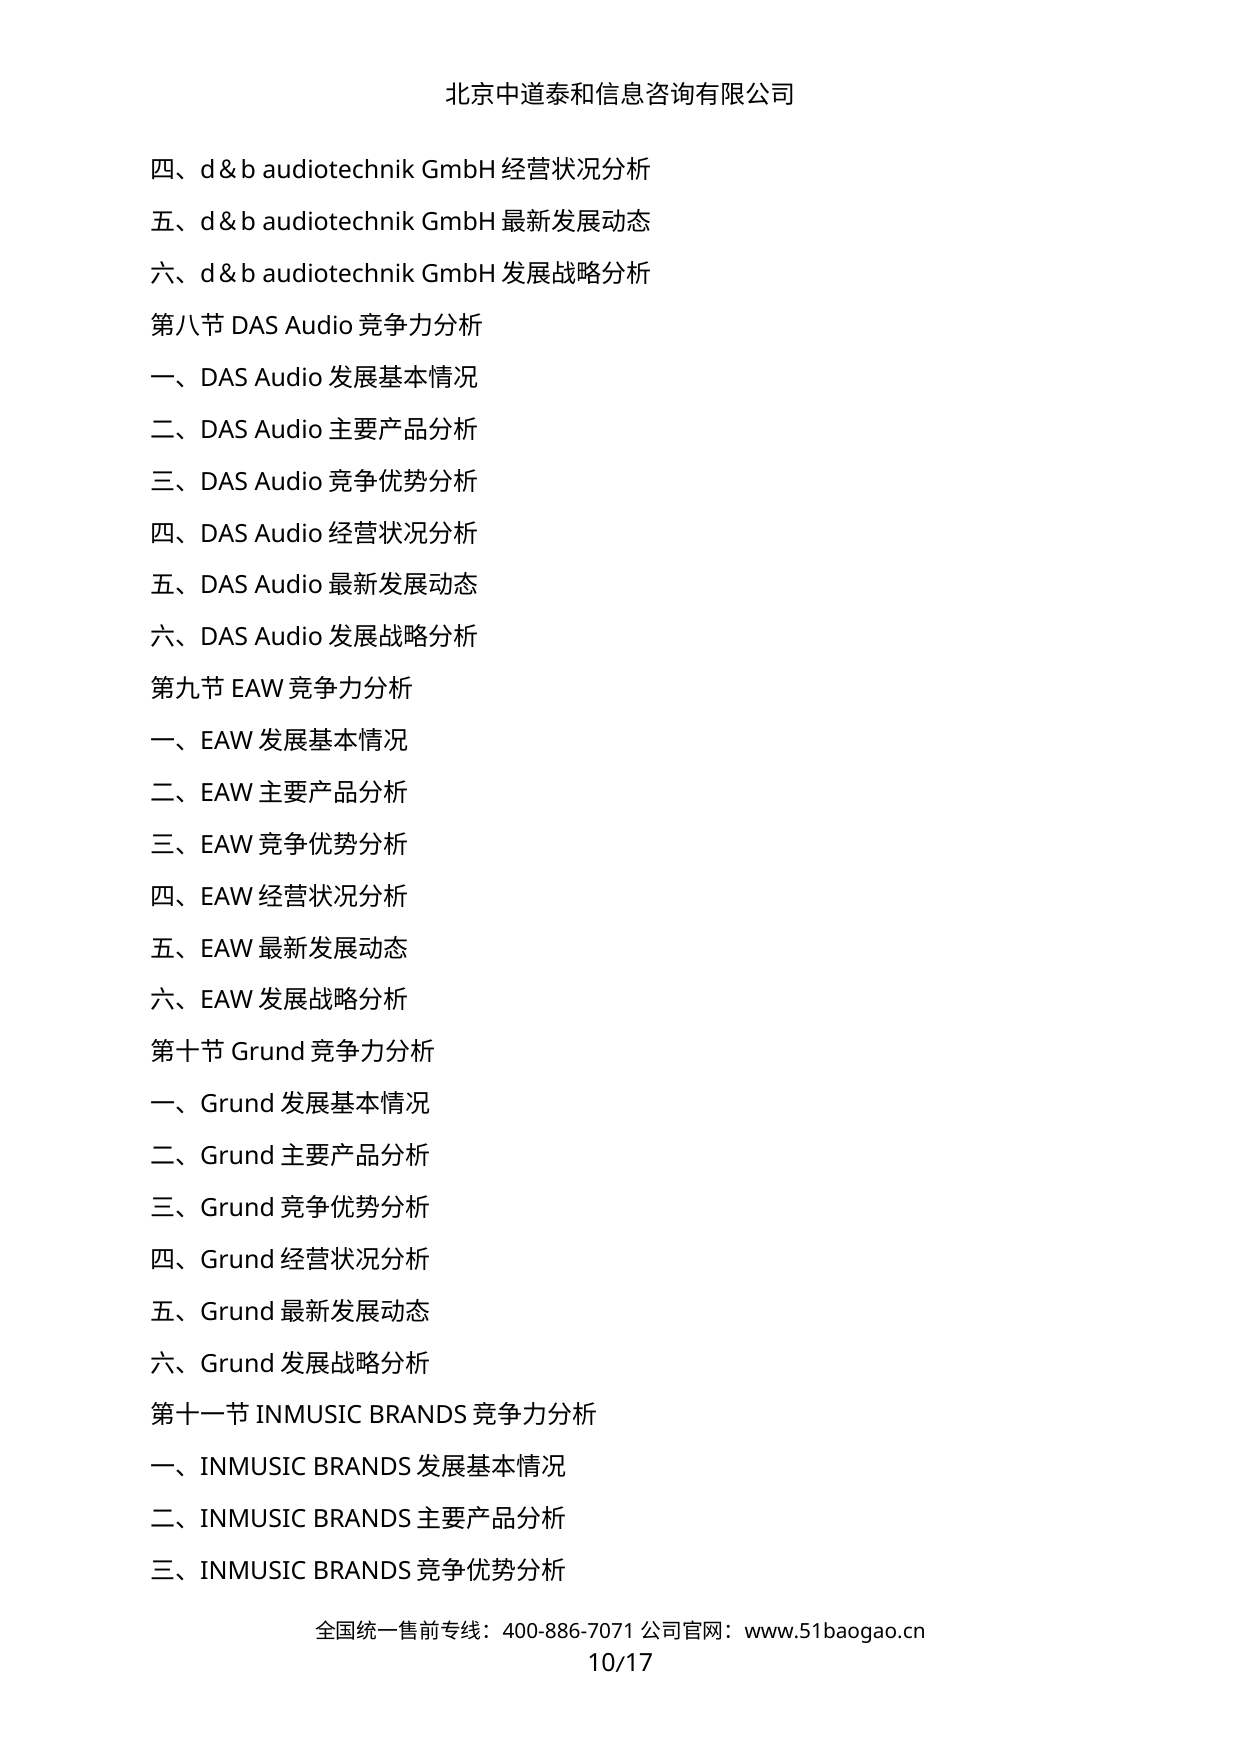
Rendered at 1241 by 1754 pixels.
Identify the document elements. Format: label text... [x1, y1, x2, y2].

text 一、EAW发展基本情况 [150, 721, 1090, 757]
text 五、d＆b audiotechnik GmbH最新发展动态 [150, 202, 1090, 238]
text 一、DAS Audio发展基本情况 [150, 357, 1090, 394]
text 二、DAS Audio主要产品分析 [150, 409, 1090, 446]
text 六、Grund发展战略分析 [150, 1343, 1090, 1379]
text 五、Grund最新发展动态 [150, 1291, 1090, 1327]
text 三、EAW竞争优势分析 [150, 824, 1090, 861]
text 一、Grund发展基本情况 [150, 1084, 1090, 1120]
text 一、INMUSIC BRANDS发展基本情况 [150, 1447, 1090, 1483]
text 四、d＆b audiotechnik GmbH经营状况分析 [150, 150, 1090, 186]
text 六、EAW发展战略分析 [150, 980, 1090, 1016]
text 三、DAS Audio竞争优势分析 [150, 461, 1090, 497]
text 第八节 DAS Audio竞争力分析 [150, 306, 1090, 342]
text 第十节 Grund竞争力分析 [150, 1032, 1090, 1068]
text 四、Grund经营状况分析 [150, 1239, 1090, 1276]
text 四、EAW经营状况分析 [150, 876, 1090, 912]
text 五、EAW最新发展动态 [150, 928, 1090, 964]
text 六、DAS Audio发展战略分析 [150, 617, 1090, 653]
text 五、DAS Audio最新发展动态 [150, 565, 1090, 601]
text 三、Grund竞争优势分析 [150, 1187, 1090, 1224]
text 三、INMUSIC BRANDS竞争优势分析 [150, 1551, 1090, 1587]
text 六、d＆b audiotechnik GmbH发展战略分析 [150, 254, 1090, 290]
text 第十一节 INMUSIC BRANDS竞争力分析 [150, 1395, 1090, 1431]
text 二、Grund主要产品分析 [150, 1136, 1090, 1172]
text 四、DAS Audio经营状况分析 [150, 513, 1090, 549]
text 二、INMUSIC BRANDS主要产品分析 [150, 1499, 1090, 1535]
text 二、EAW主要产品分析 [150, 772, 1090, 809]
text 第九节 EAW竞争力分析 [150, 669, 1090, 705]
